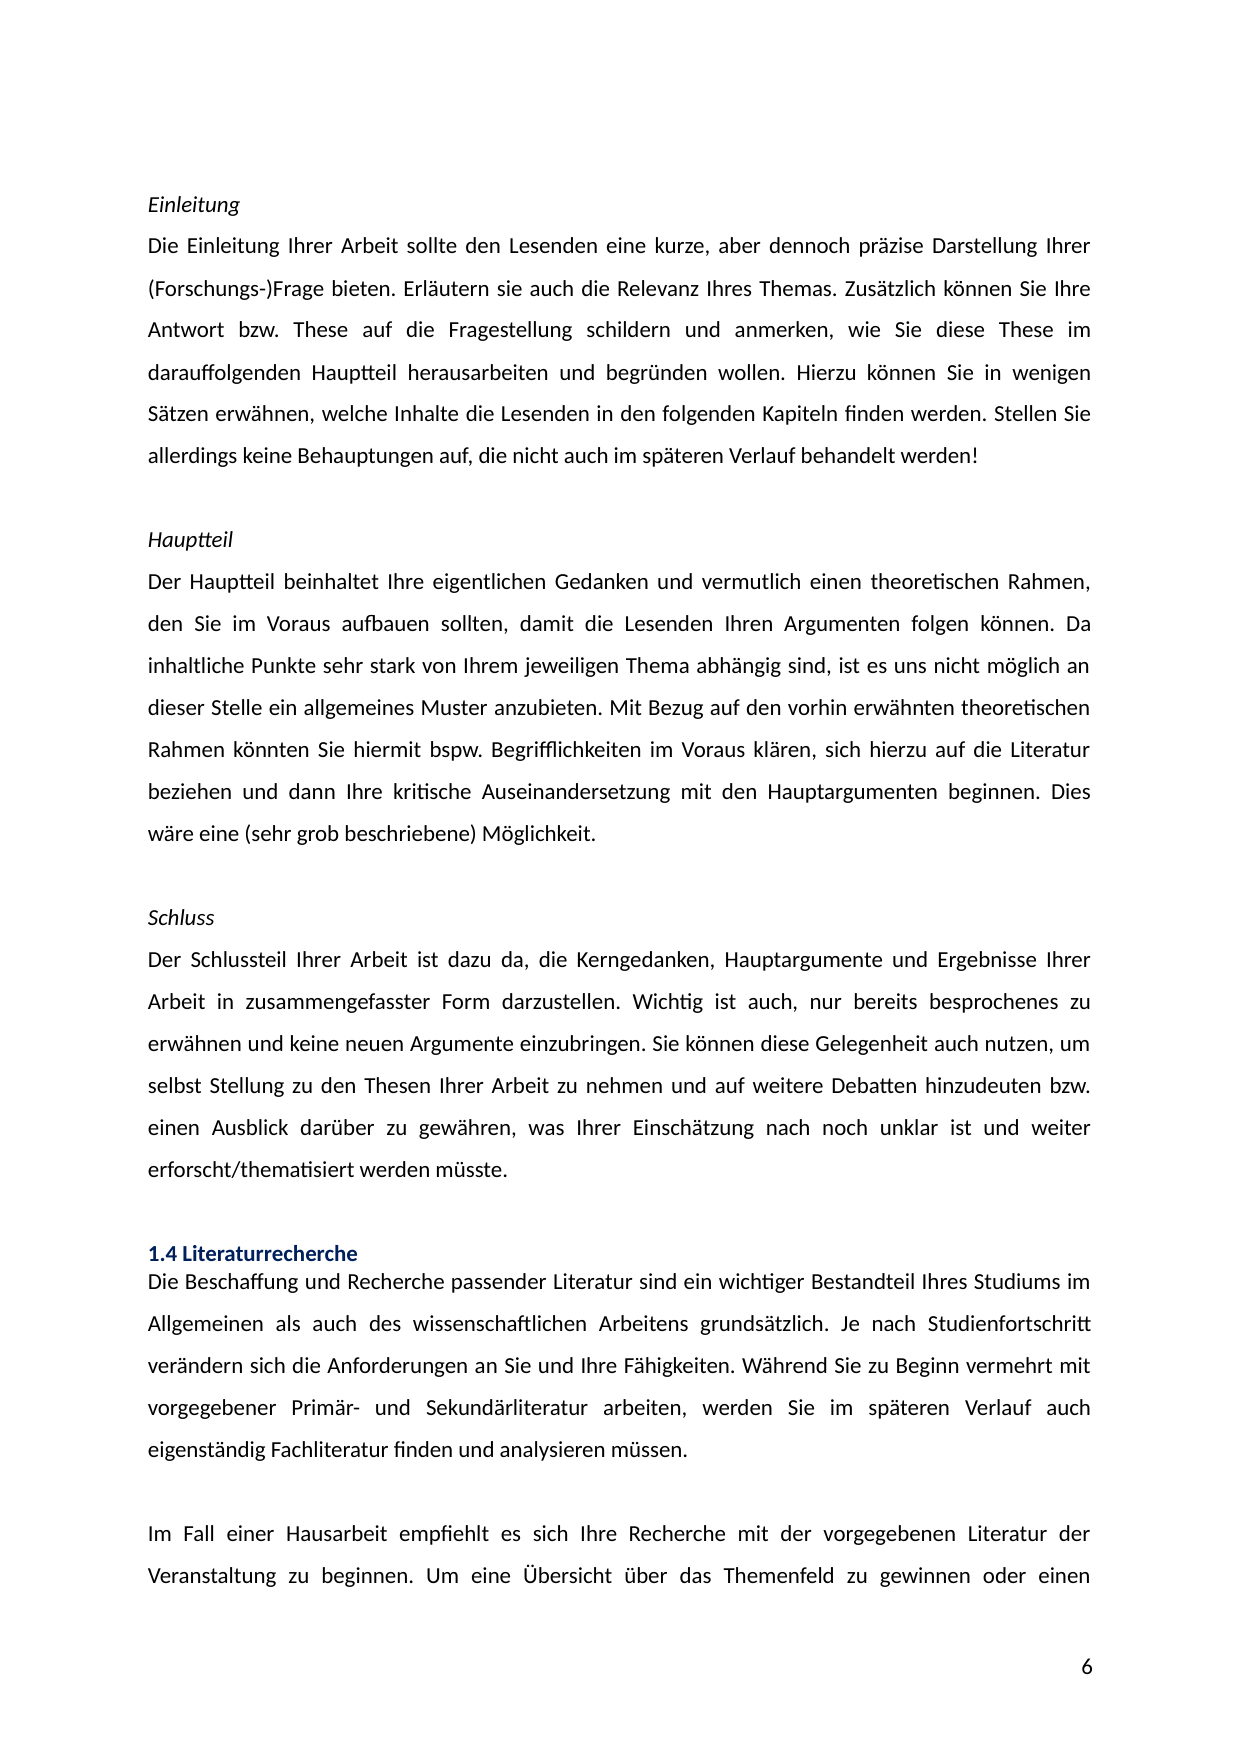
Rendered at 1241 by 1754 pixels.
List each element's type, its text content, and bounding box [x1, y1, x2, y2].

subtitle 1.4 Literaturrecherche [148, 1239, 1092, 1267]
text Hauptteil [148, 526, 1092, 553]
text Einleitung [148, 190, 1092, 218]
text Der Schlussteil Ihrer Arbeit ist dazu da, die Kerngedanken, Hauptargumente und Ergebnisse Ihrer Arbeit in zusammengefasster Form darzustellen. Wichtig ist auch, nur bereits besprochenes zu erwähnen und keine neuen Argumente einzubringen. Sie können diese Gelegenheit auch nutzen, um selbst Stellung zu den Thesen Ihrer Arbeit zu nehmen und auf weitere Debatten hinzudeuten bzw. einen Ausblick darüber zu gewähren, was Ihrer Einschätzung nach noch unklar ist und weiter erforscht/thematisiert werden müsste. [148, 945, 1092, 1183]
text Der Hauptteil beinhaltet Ihre eigentlichen Gedanken und vermutlich einen theoretischen Rahmen, den Sie im Voraus aufbauen sollten, damit die Lesenden Ihren Argumenten folgen können. Da inhaltliche Punkte sehr stark von Ihrem jeweiligen Thema abhängig sind, ist es uns nicht möglich an dieser Stelle ein allgemeines Muster anzubieten. Mit Bezug auf den vorhin erwähnten theoretischen Rahmen könnten Sie hiermit bspw. Begrifflichkeiten im Voraus klären, sich hierzu auf die Literatur beziehen und dann Ihre kritische Auseinandersetzung mit den Hauptargumenten beginnen. Dies wäre eine (sehr grob beschriebene) Möglichkeit. [148, 567, 1092, 847]
text Die Beschaffung und Recherche passender Literatur sind ein wichtiger Bestandteil Ihres Studiums im Allgemeinen als auch des wissenschaftlichen Arbeitens grundsätzlich. Je nach Studienfortschritt verändern sich die Anforderungen an Sie und Ihre Fähigkeiten. Während Sie zu Beginn vermehrt mit vorgegebener Primär- und Sekundärliteratur arbeiten, werden Sie im späteren Verlauf auch eigenständig Fachliteratur finden und analysieren müssen. [148, 1267, 1092, 1463]
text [148, 1519, 1092, 1589]
text Die Einleitung Ihrer Arbeit sollte den Lesenden eine kurze, aber dennoch präzise Darstellung Ihrer (Forschungs-)Frage bieten. Erläutern sie auch die Relevanz Ihres Themas. Zusätzlich können Sie Ihre Antwort bzw. These auf die Fragestellung schildern und anmerken, wie Sie diese These im darauffolgenden Hauptteil herausarbeiten und begründen wollen. Hierzu können Sie in wenigen Sätzen erwähnen, welche Inhalte die Lesenden in den folgenden Kapiteln finden werden. Stellen Sie allerdings keine Behauptungen auf, die nicht auch im späteren Verlauf behandelt werden! [148, 232, 1092, 469]
text Schluss [148, 903, 1092, 931]
